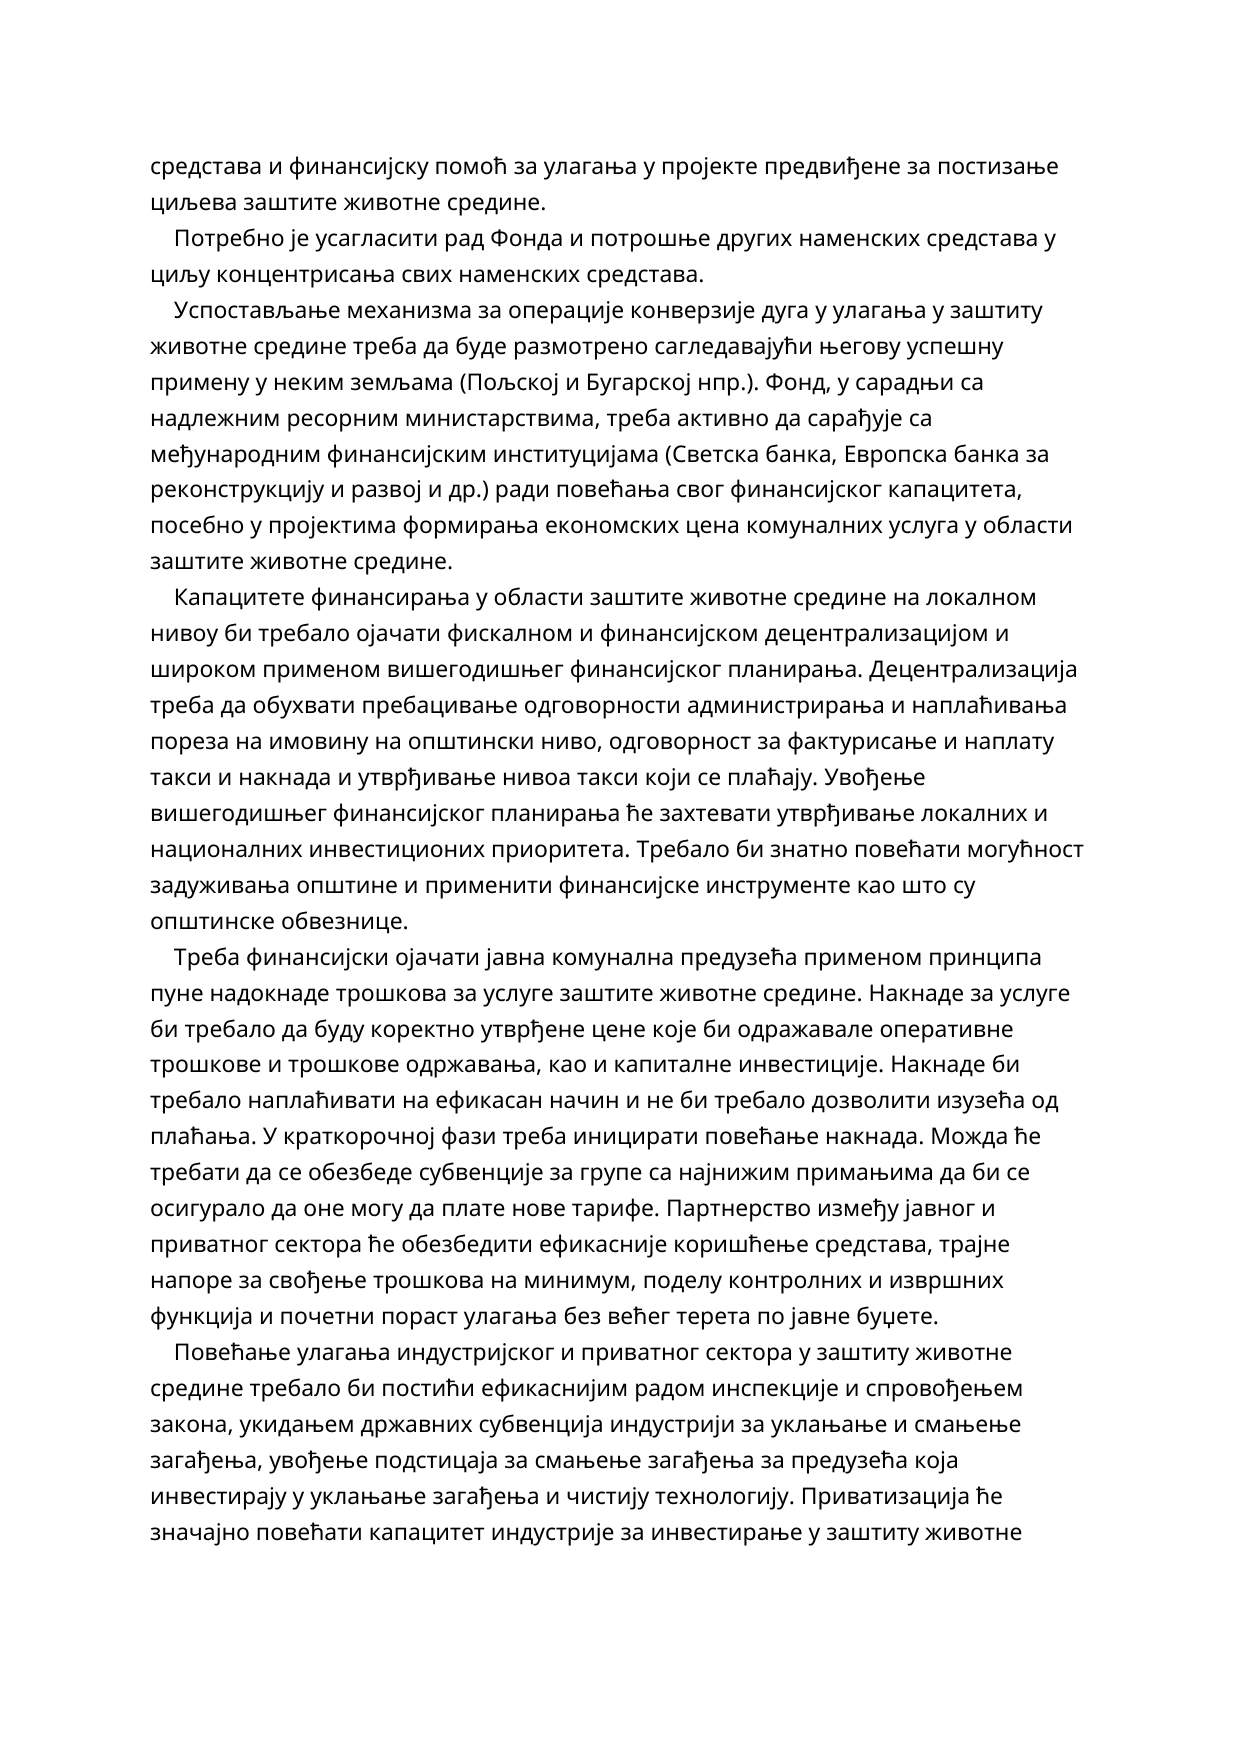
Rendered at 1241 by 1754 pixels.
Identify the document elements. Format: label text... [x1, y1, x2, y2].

text Капацитете финансирања у области заштите животне средине на локалном нивоу би требало ојачати фискалном и финансијском децентрализацијом и широком применом вишегодишњег финансијског планирања. Децентрализација треба да обухвати пребацивање одговорности администрирања и наплаћивања пореза на имовину на општински ниво, одговорност за фактурисање и наплату такси и накнада и утврђивање нивоа такси који се плаћају. Увођење вишегодишњег финансијског планирања ће захтевати утврђивање локалних и националних инвестиционих приоритета. Требало би знатно повећати могућност задуживања општине и применити финансијске инструменте као што су општинске обвезнице. [150, 581, 1090, 936]
text Успостављање механизма за операције конверзије дуга у улагања у заштиту животне средине треба да буде размотрено сагледавајући његову успешну примену у неким земљама (Пољској и Бугарској нпр.). Фонд, у сарадњи са надлежним ресорним министарствима, треба активно да сарађује са међународним финансијским институцијама (Светска банка, Европска банка за реконструкцију и развој и др.) ради повећања свог финансијског капацитета, посебно у пројектима формирања економских цена комуналних услуга у области заштите животне средине. [150, 294, 1090, 577]
text Треба финансијски ојачати јавна комунална предузећа применом принципа пуне надокнаде трошкова за услуге заштите животне средине. Накнаде за услуге би требало да буду коректно утврђене цене које би одражавале оперативне трошкове и трошкове одржавања, као и капиталне инвестиције. Накнаде би требало наплаћивати на ефикасан начин и не би требало дозволити изузећа од плаћања. У краткорочној фази треба иницирати повећање накнада. Можда ће требати да се обезбеде субвенције за групе са најнижим примањима да би се осигурало да оне могу да плате нове тарифе. Партнерство између јавног и приватног сектора ће обезбедити ефикасније коришћење средстава, трајне напоре за свођење трошкова на минимум, поделу контролних и извршних функција и почетни пораст улагања без већег терета по јавне буџете. [150, 941, 1090, 1331]
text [150, 1336, 1090, 1547]
text Потребно је усагласити рад Фонда и потрошње других наменских средстава у циљу концентрисања свих наменских средстава. [150, 222, 1090, 289]
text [150, 150, 1090, 217]
